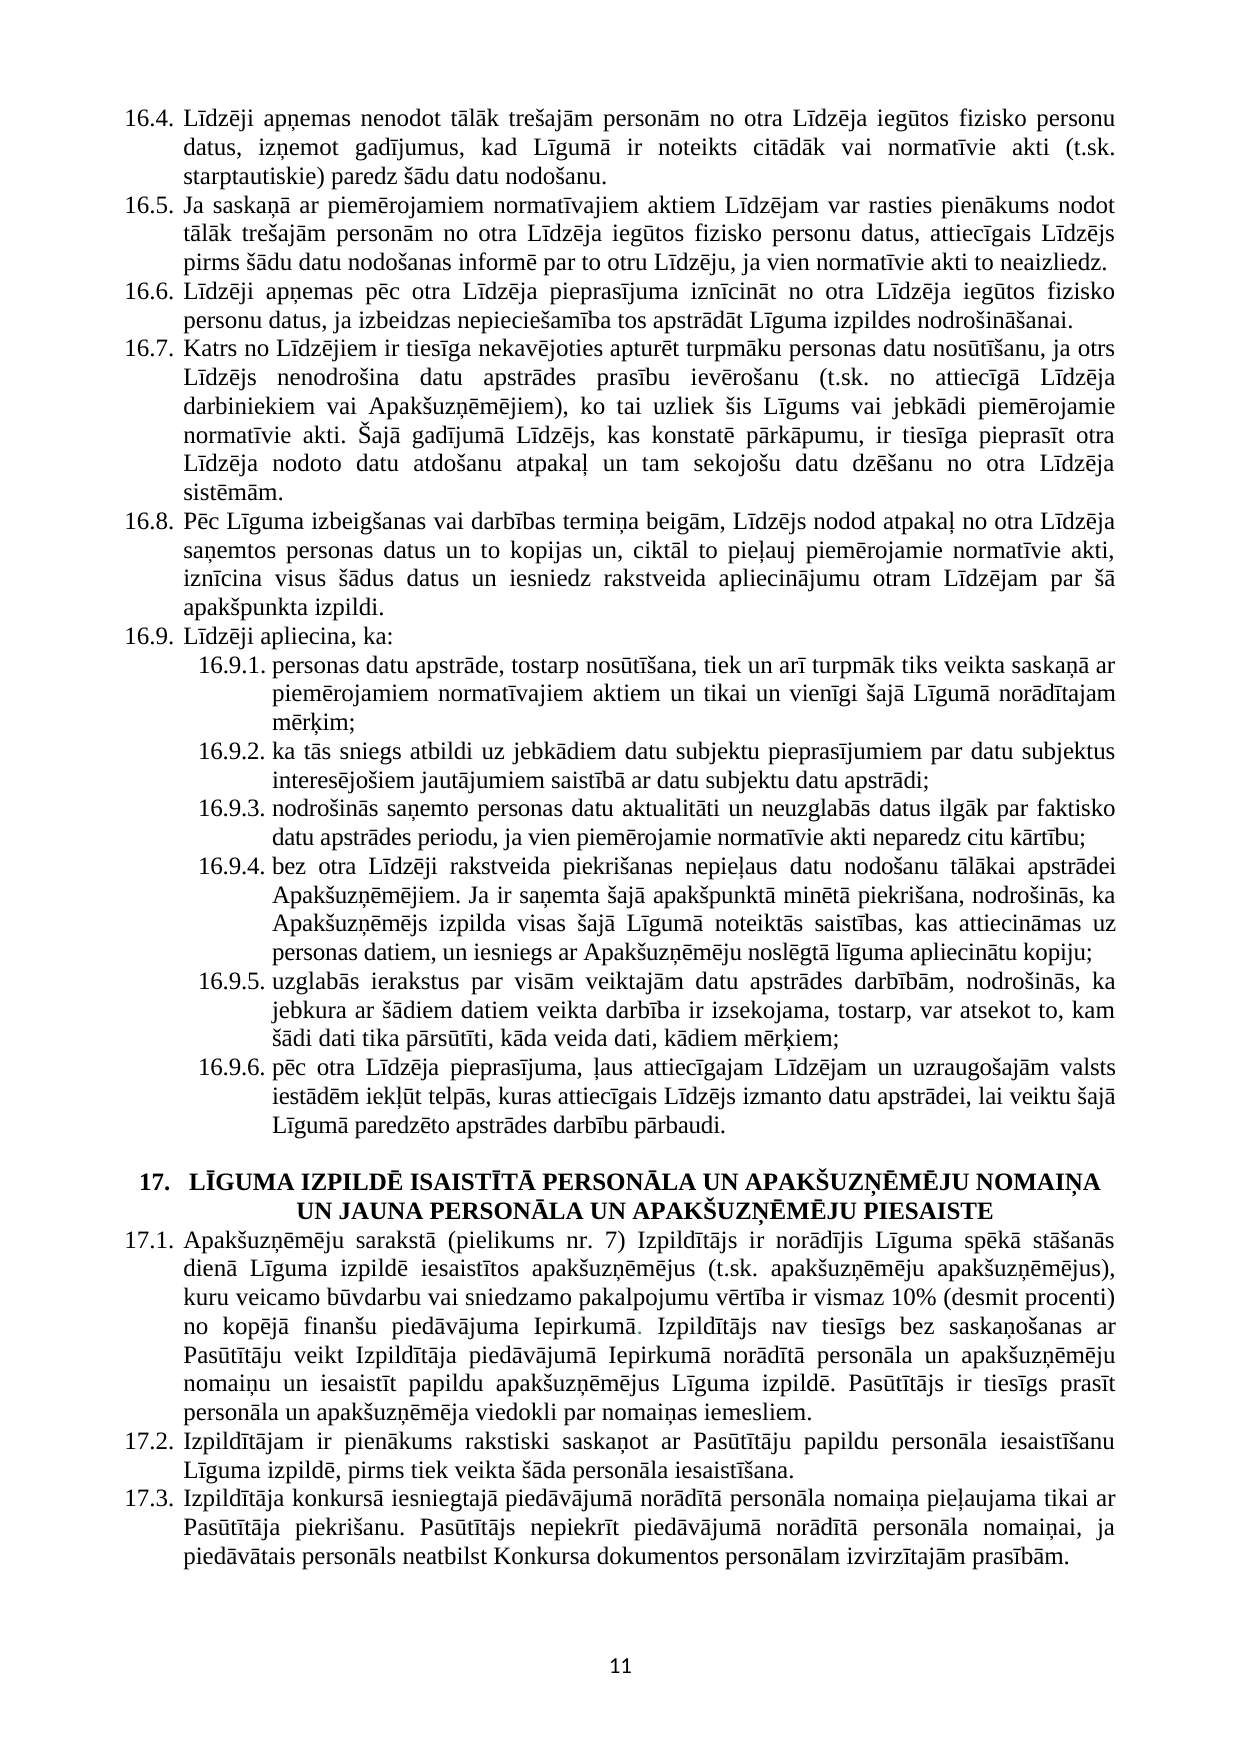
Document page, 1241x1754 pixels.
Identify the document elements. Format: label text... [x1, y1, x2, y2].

list personas datu apstrāde, tostarp nosūtīšana, tiek un arī turpmāk tiks veikta saskaņā ar piemērojamiem normatīvajiem aktiem un tikai un vienīgi šajā Līgumā norādītajam mērķim; [198, 650, 1116, 736]
list Izpildītājam ir pienākums rakstiski saskaņot ar Pasūtītāju papildu personāla iesaistīšanu Līguma izpildē, pirms tiek veikta šāda personāla iesaistīšana. [124, 1426, 1116, 1483]
list pēc otra Līdzēja pieprasījuma, ļaus attiecīgajam Līdzējam un uzraugošajām valsts iestādēm iekļūt telpās, kuras attiecīgais Līdzējs izmanto datu apstrādei, lai veiktu šajā Līgumā paredzēto apstrādes darbību pārbaudi. [198, 1052, 1116, 1138]
list Līdzēji apņemas pēc otra Līdzēja pieprasījuma iznīcināt no otra Līdzēja iegūtos fizisko personu datus, ja izbeidzas nepieciešamība tos apstrādāt Līguma izpildes nodrošināšanai. [124, 276, 1116, 333]
list Pēc Līguma izbeigšanas vai darbības termiņa beigām, Līdzējs nodod atpakaļ no otra Līdzēja saņemtos personas datus un to kopijas un, ciktāl to pieļauj piemērojamie normatīvie akti, iznīcina visus šādus datus un iesniedz rakstveida apliecinājumu otram Līdzējam par šā apakšpunkta izpildi. [124, 506, 1116, 621]
list ka tās sniegs atbildi uz jebkādiem datu subjektu pieprasījumiem par datu subjektus interesējošiem jautājumiem saistībā ar datu subjektu datu apstrādi; [198, 736, 1116, 793]
list nodrošinās saņemto personas datu aktualitāti un neuzglabās datus ilgāk par faktisko datu apstrādes periodu, ja vien piemērojamie normatīvie akti neparedz citu kārtību; [198, 793, 1116, 851]
list Apakšuzņēmēju sarakstā (pielikums nr. 7) Izpildītājs ir norādījis Līguma spēkā stāšanās dienā Līguma izpildē iesaistītos apakšuzņēmējus (t.sk. apakšuzņēmēju apakšuzņēmējus), kuru veicamo būvdarbu vai sniedzamo pakalpojumu vērtība ir vismaz 10% (desmit procenti) no kopējā finanšu piedāvājuma Iepirkumā. Izpildītājs nav tiesīgs bez saskaņošanas ar Pasūtītāju veikt Izpildītāja piedāvājumā Iepirkumā norādītā personāla un apakšuzņēmēju nomaiņu un iesaistīt papildu apakšuzņēmējus Līguma izpildē. Pasūtītājs ir tiesīgs prasīt personāla un apakšuzņēmēja viedokli par nomaiņas iemesliem. [124, 1225, 1116, 1426]
list Izpildītāja konkursā iesniegtajā piedāvājumā norādītā personāla nomaiņa pieļaujama tikai ar Pasūtītāja piekrišanu. Pasūtītājs nepiekrīt piedāvājumā norādītā personāla nomaiņai, ja piedāvātais personāls neatbilst Konkursa dokumentos personālam izvirzītajām prasībām. [124, 1483, 1116, 1570]
list Līdzēji apņemas nenodot tālāk trešajām personām no otra Līdzēja iegūtos fizisko personu datus, izņemot gadījumus, kad Līgumā ir noteikts citādāk vai normatīvie akti (t.sk. starptautiskie) paredz šādu datu nodošanu. [124, 103, 1116, 190]
list LĪGUMA IZPILDĒ ISAISTĪTĀ PERSONĀLA UN APAKŠUZŅĒMĒJU NOMAIŅA UN JAUNA PERSONĀLA UN APAKŠUZŅĒMĒJU PIESAISTE [124, 1167, 1116, 1225]
list Katrs no Līdzējiem ir tiesīga nekavējoties apturēt turpmāku personas datu nosūtīšanu, ja otrs Līdzējs nenodrošina datu apstrādes prasību ievērošanu (t.sk. no attiecīgā Līdzēja darbiniekiem vai Apakšuzņēmējiem), ko tai uzliek šis Līgums vai jebkādi piemērojamie normatīvie akti. Šajā gadījumā Līdzējs, kas konstatē pārkāpumu, ir tiesīga pieprasīt otra Līdzēja nodoto datu atdošanu atpakaļ un tam sekojošu datu dzēšanu no otra Līdzēja sistēmām. [124, 333, 1116, 506]
list uzglabās ierakstus par visām veiktajām datu apstrādes darbībām, nodrošinās, ka jebkura ar šādiem datiem veikta darbība ir izsekojama, tostarp, var atsekot to, kam šādi dati tika pārsūtīti, kāda veida dati, kādiem mērķiem; [198, 966, 1116, 1052]
list Līdzēji apliecina, ka: [124, 621, 1116, 650]
list bez otra Līdzēji rakstveida piekrišanas nepieļaus datu nodošanu tālākai apstrādei Apakšuzņēmējiem. Ja ir saņemta šajā apakšpunktā minētā piekrišana, nodrošinās, ka Apakšuzņēmējs izpilda visas šajā Līgumā noteiktās saistības, kas attiecināmas uz personas datiem, un iesniegs ar Apakšuzņēmēju noslēgtā līguma apliecinātu kopiju; [198, 851, 1116, 966]
list Ja saskaņā ar piemērojamiem normatīvajiem aktiem Līdzējam var rasties pienākums nodot tālāk trešajām personām no otra Līdzēja iegūtos fizisko personu datus, attiecīgais Līdzējs pirms šādu datu nodošanas informē par to otru Līdzēju, ja vien normatīvie akti to neaizliedz. [124, 190, 1116, 276]
